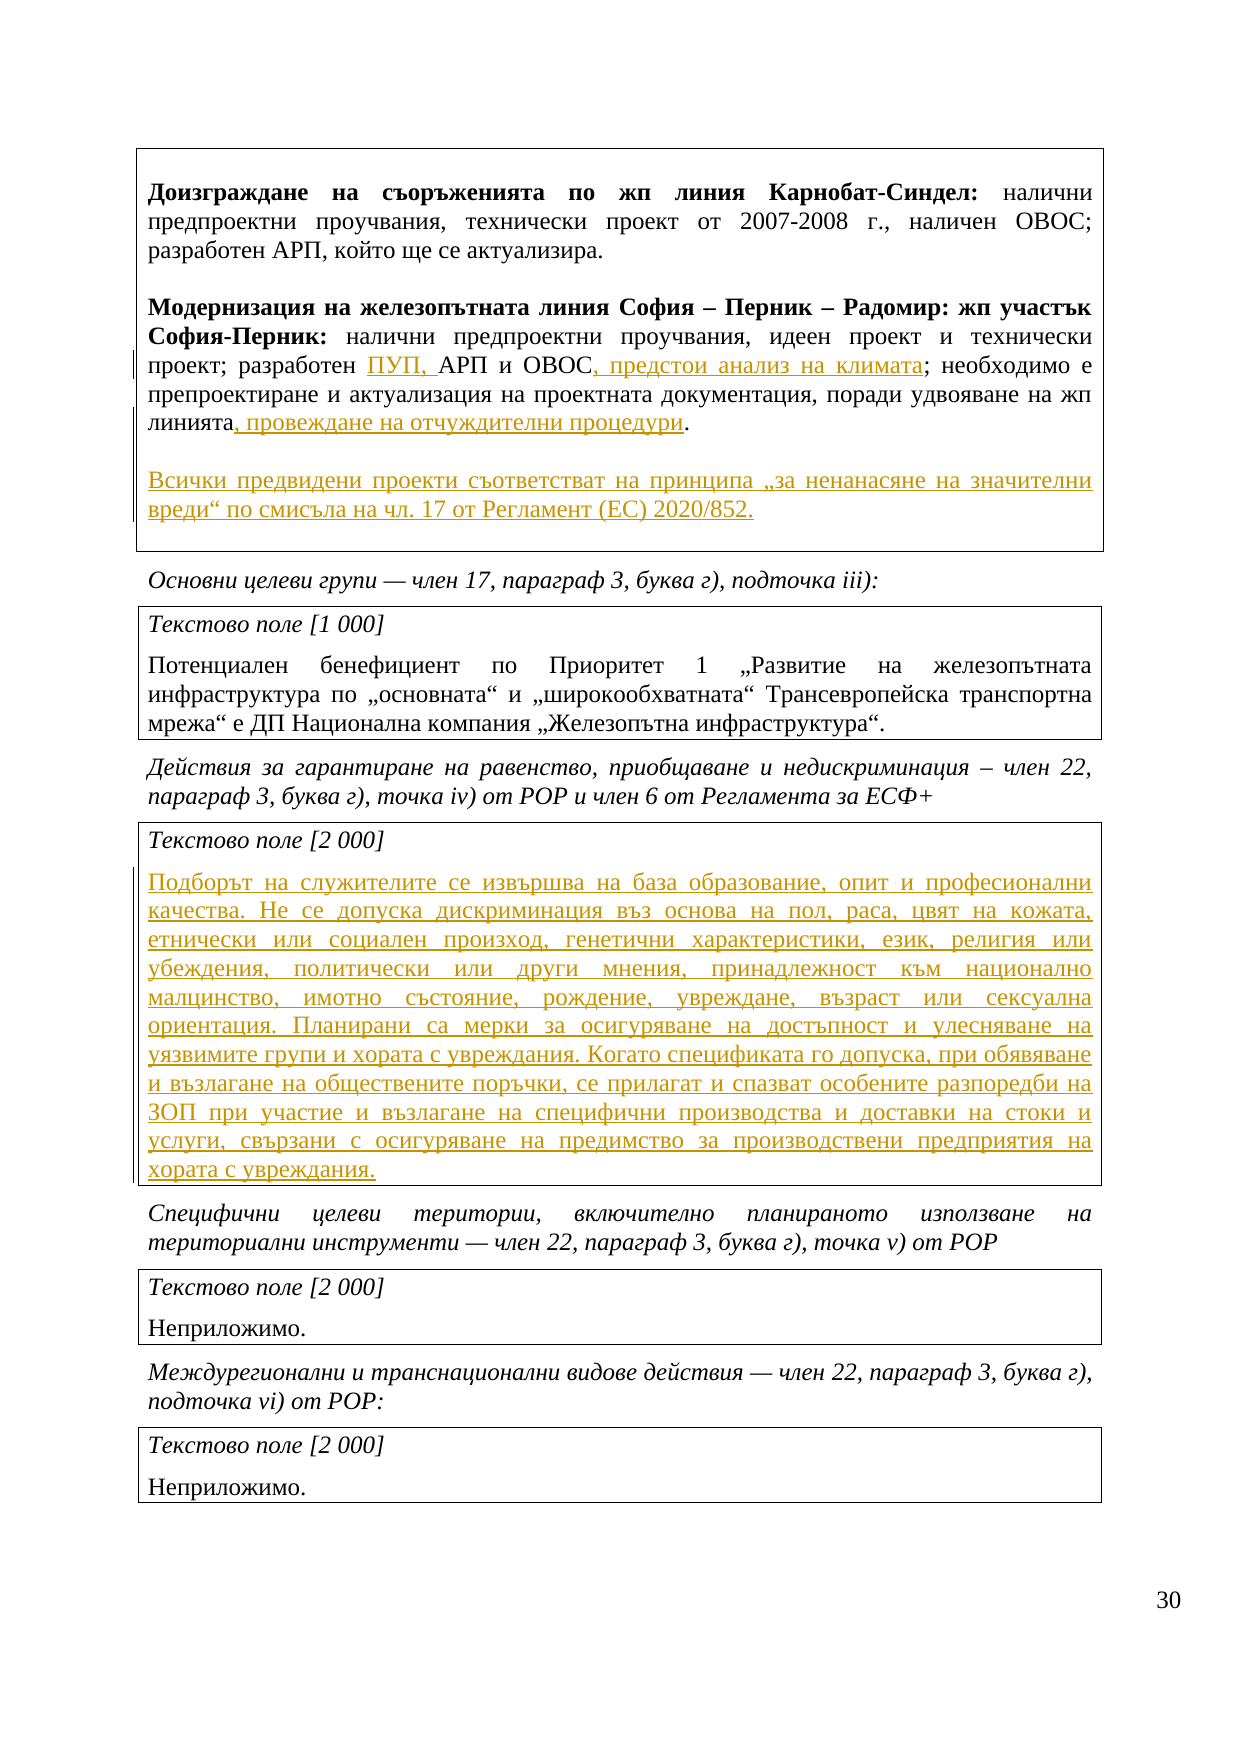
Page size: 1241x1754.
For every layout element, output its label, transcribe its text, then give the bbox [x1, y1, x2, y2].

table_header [137, 149, 1103, 551]
text Специфични целеви територии, включително планираното използване на териториални инструменти — член 22, параграф 3, буква г), точка v) от РОР [148, 1198, 1093, 1256]
text Основни целеви групи — член 17, параграф 3, буква г), подточка iii): [148, 565, 1093, 593]
text Текстово поле [2 000] [139, 823, 1101, 854]
text Неприложимо. [139, 1468, 1101, 1502]
text Неприложимо. [139, 1310, 1101, 1344]
text Текстово поле [2 000] [139, 1270, 1101, 1300]
text Междурегионални и транснационални видове действия — член 22, параграф 3, буква г), подточка vi) от РОР: [148, 1357, 1093, 1415]
text Текстово поле [2 000] [139, 1428, 1101, 1459]
text Действия за гарантиране на равенство, приобщаване и недискриминация – член 22, параграф 3, буква г), точка iv) от РОР и член 6 от Регламента за ЕСФ+ [148, 752, 1093, 810]
text Потенциален бенефициент по Приоритет 1 „Развитие на железопътната инфраструктура по „основната“ и „широкообхватната“ Трансевропейска транспортна мрежа“ е ДП Национална компания „Железопътна инфраструктура“. [139, 647, 1101, 739]
text Текстово поле [1 000] [139, 607, 1101, 638]
